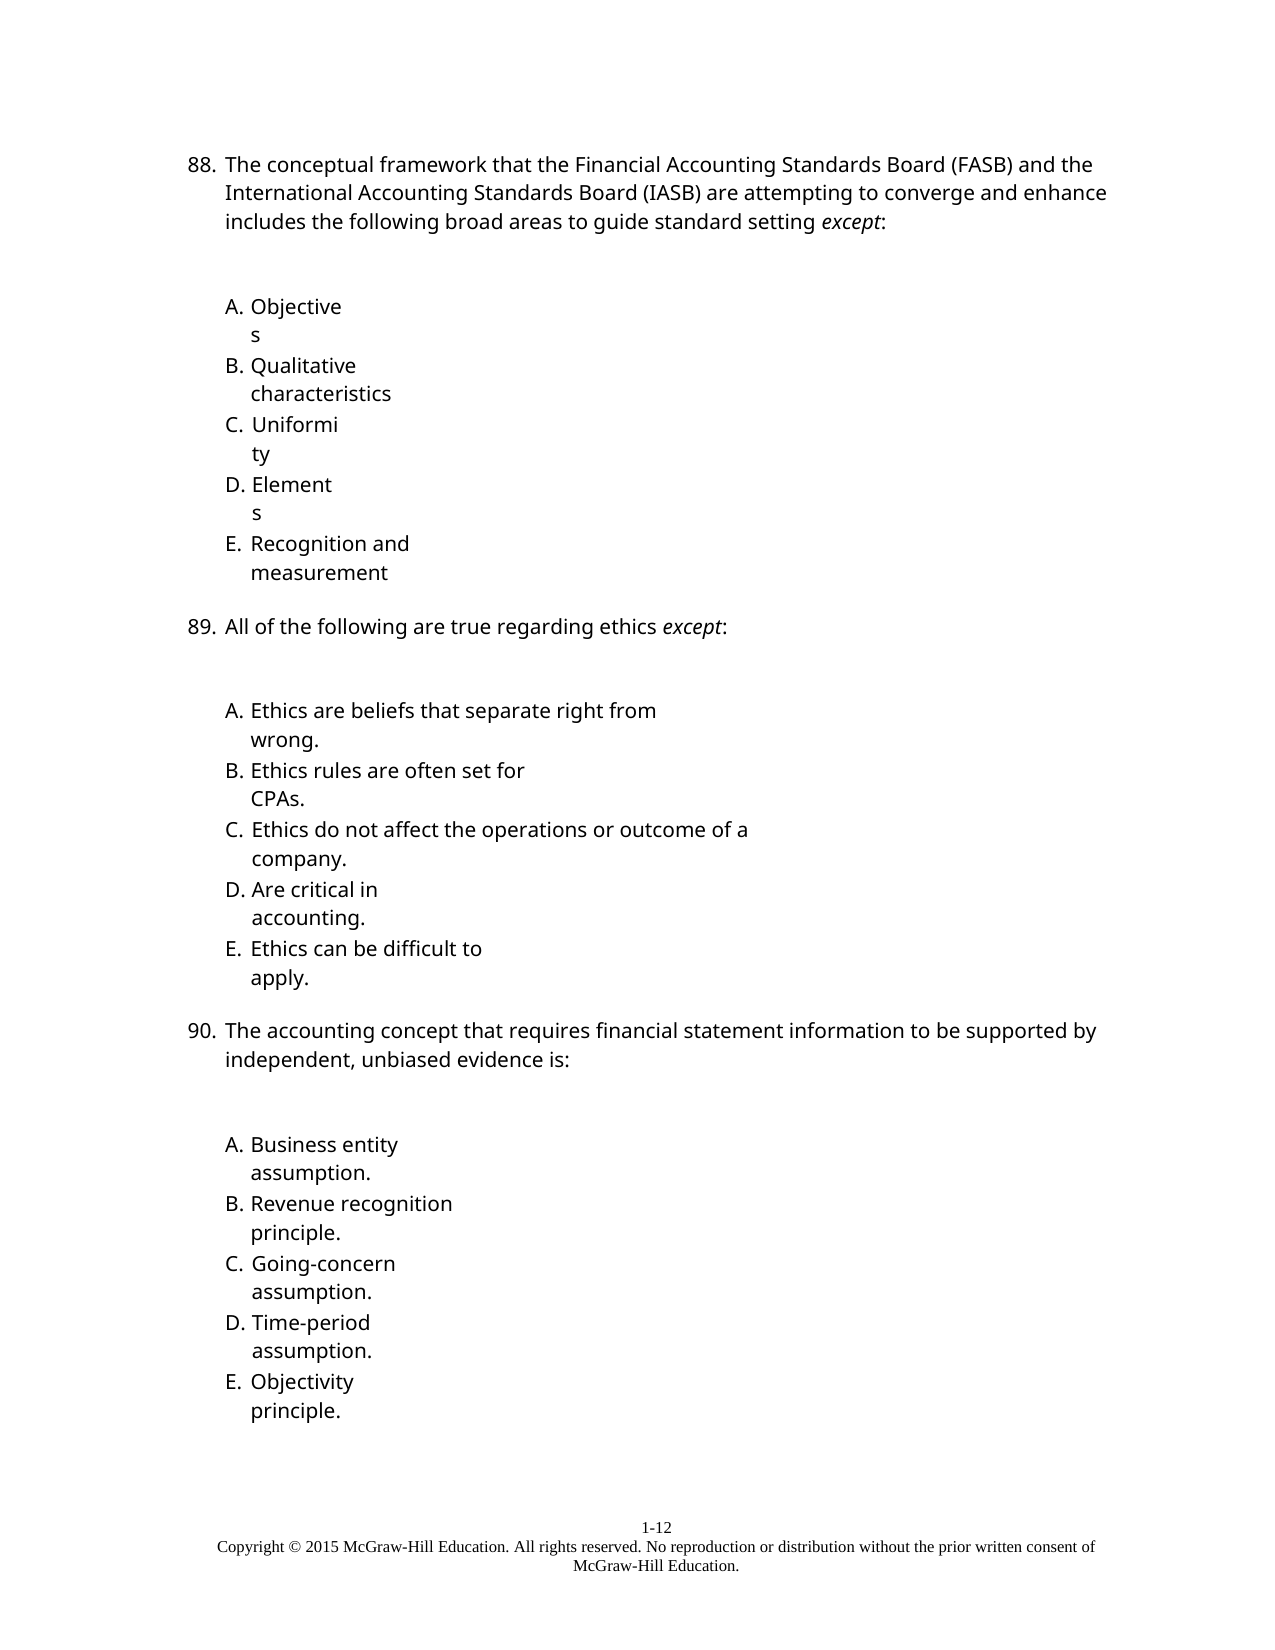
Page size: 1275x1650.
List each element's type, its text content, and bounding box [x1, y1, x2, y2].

table_header 89. [188, 612, 225, 991]
table_header The accounting concept that requires financial statement information to be supported by independent, unbiased evidence is: [225, 1017, 1125, 1424]
table_header All of the following are true regarding ethics except: [225, 612, 1125, 991]
table_header 90. [188, 1017, 225, 1424]
table_header 88. [188, 150, 225, 586]
table_header The conceptual framework that the Financial Accounting Standards Board (FASB) and the International Accounting Standards Board (IASB) are attempting to converge and enhance includes the following broad areas to guide standard setting except: [225, 150, 1125, 586]
